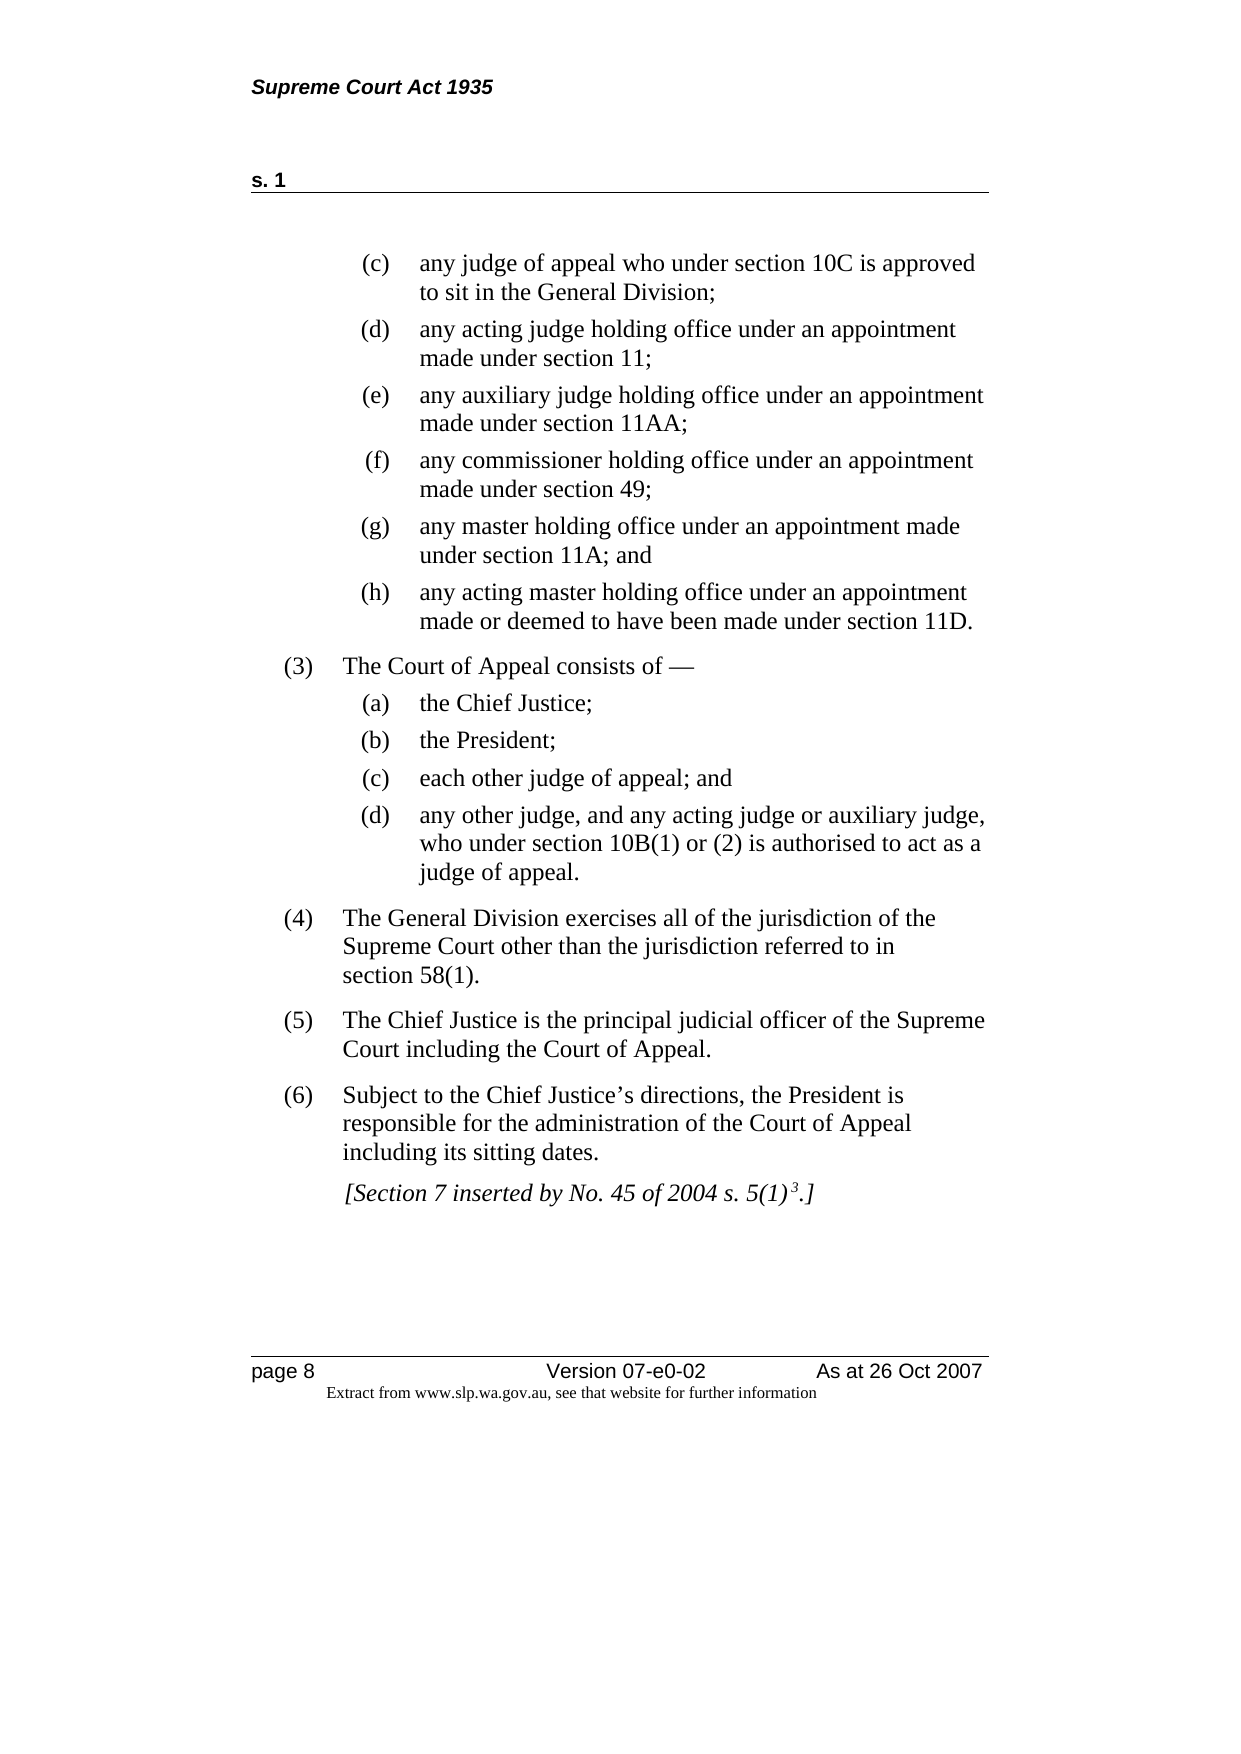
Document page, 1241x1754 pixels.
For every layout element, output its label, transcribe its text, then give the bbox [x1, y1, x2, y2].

text (a) the Chief Justice; [251, 688, 989, 717]
text [Section 7 inserted by No. 45 of 2004 s. 5(1) 3.] [251, 1178, 989, 1207]
text (4) The General Division exercises all of the jurisdiction of the Supreme Court other than the jurisdiction referred to in section 58(1). [251, 903, 989, 989]
text (e) any auxiliary judge holding office under an appointment made under section 11AA; [251, 380, 989, 437]
text (6) Subject to the Chief Justice’s directions, the President is responsible for the administration of the Court of Appeal including its sitting dates. [251, 1080, 989, 1166]
text (c) each other judge of appeal; and [251, 763, 989, 791]
text (d) any other judge, and any acting judge or auxiliary judge, who under section 10B(1) or (2) is authorised to act as a judge of appeal. [251, 800, 989, 886]
text (3) The Court of Appeal consists of — [251, 651, 989, 680]
text (d) any acting judge holding office under an appointment made under section 11; [251, 314, 989, 371]
text (f) any commissioner holding office under an appointment made under section 49; [251, 446, 989, 503]
text (g) any master holding office under an appointment made under section 11A; and [251, 511, 989, 569]
text (b) the President; [251, 726, 989, 754]
text (h) any acting master holding office under an appointment made or deemed to have been made under section 11D. [251, 577, 989, 635]
text (5) The Chief Justice is the principal judicial officer of the Supreme Court including the Court of Appeal. [251, 1006, 989, 1063]
text (c) any judge of appeal who under section 10C is approved to sit in the General Division; [251, 248, 989, 306]
